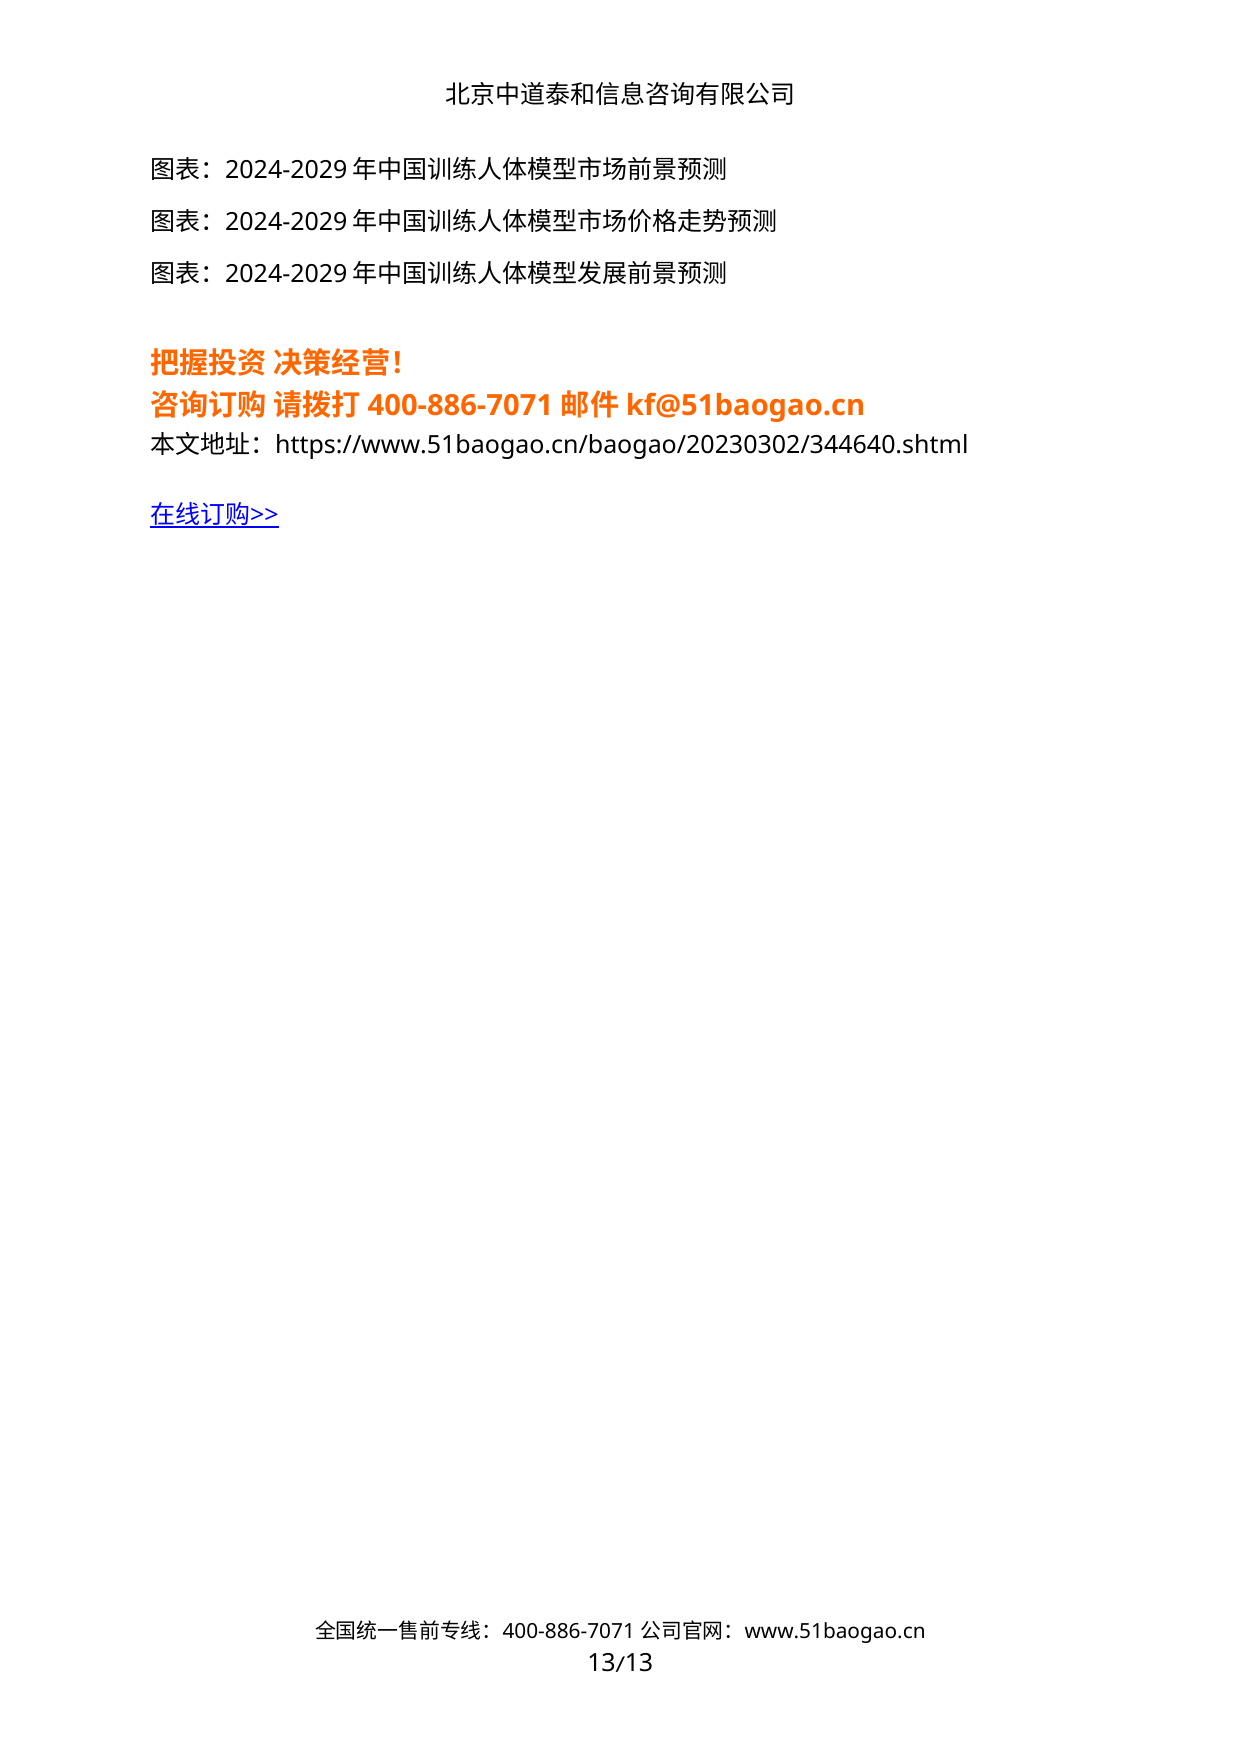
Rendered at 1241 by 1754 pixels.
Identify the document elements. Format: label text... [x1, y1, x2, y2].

text 把握投资 决策经营！咨询订购 请拨打 400-886-7071 邮件 kf@51baogao.cn本文地址：https://www.51baogao.cn/baogao/20230302/344640.shtml [150, 306, 1090, 461]
text 图表：2024-2029年中国训练人体模型市场价格走势预测 [150, 202, 1090, 238]
text 图表：2024-2029年中国训练人体模型发展前景预测 [150, 254, 1090, 290]
text 在线订购>> [150, 461, 1090, 531]
text 图表：2024-2029年中国训练人体模型市场前景预测 [150, 150, 1090, 186]
